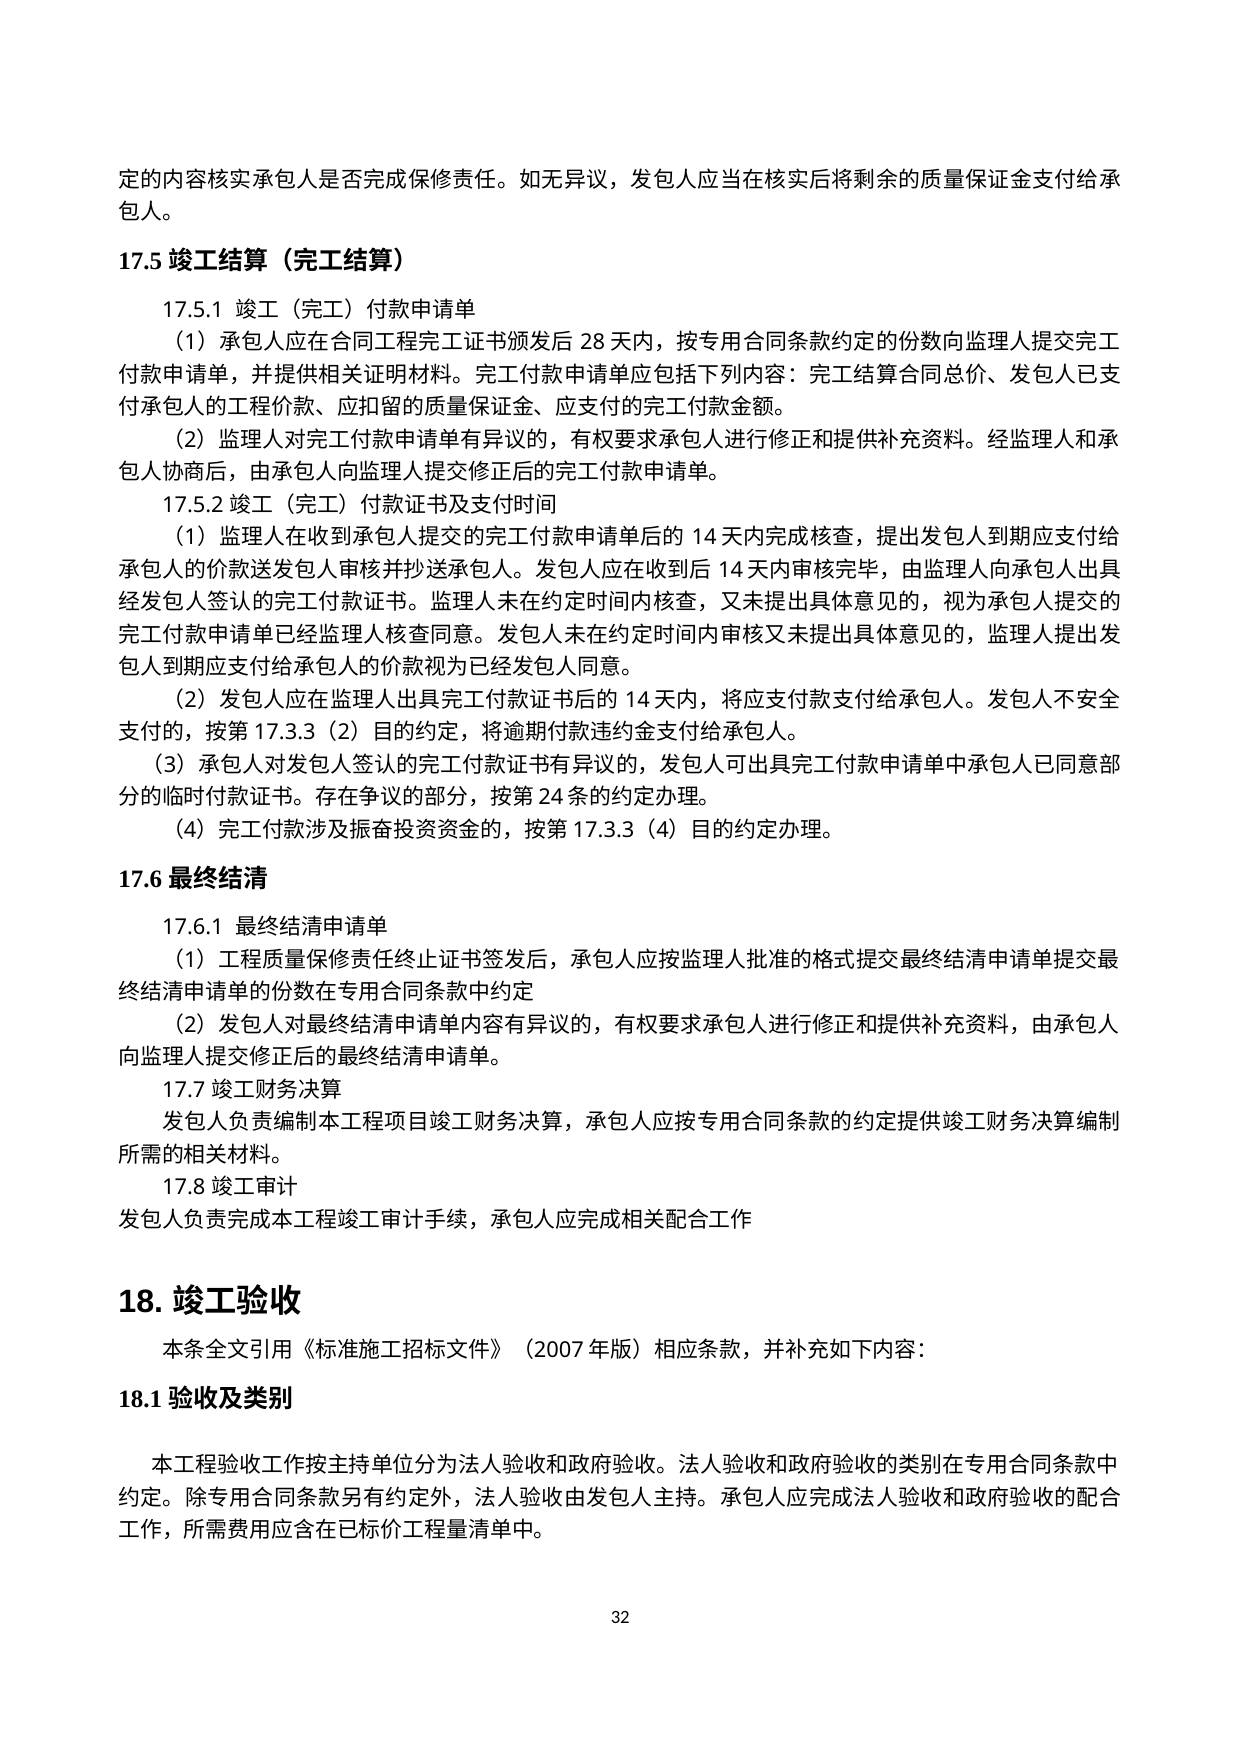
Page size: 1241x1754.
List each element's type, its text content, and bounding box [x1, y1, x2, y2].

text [118, 161, 1122, 226]
text （2）发包人应在监理人出具完工付款证书后的14天内，将应支付款支付给承包人。发包人不安全支付的，按第（2）目的约定，将逾期付款违约金支付给承包人。 （3）承包人对发包人签认的完工付款证书有异议的，发包人可出具完工付款申请单中承包人已同意部分的临时付款证书。存在争议的部分，按第24条的约定办理。 [118, 681, 1122, 811]
text （2）发包人对最终结清申请单内容有异议的，有权要求承包人进行修正和提供补充资料，由承包人向监理人提交修正后的最终结清申请单。 [118, 1006, 1122, 1071]
text （1）工程质量保修责任终止证书签发后，承包人应按监理人批准的格式提交最终结清申请单提交最终结清申请单的份数在专用合同条款中约定 [118, 941, 1122, 1006]
text 竣工（完工）付款证书及支付时间 [118, 486, 1122, 519]
text 最终结清申请单 [118, 909, 1122, 941]
text 发包人负责编制本工程项目竣工财务决算，承包人应按专用合同条款的约定提供竣工财务决算编制所需的相关材料。 [118, 1104, 1122, 1169]
subtitle 17.5 竣工结算（完工结算） [118, 226, 1122, 291]
text （2）监理人对完工付款申请单有异议的，有权要求承包人进行修正和提供补充资料。经监理人和承包人协商后，由承包人向监理人提交修正后的完工付款申请单。 [118, 421, 1122, 486]
text 17.8 竣工审计 [118, 1169, 1122, 1201]
text 竣工（完工）付款申请单 [118, 291, 1122, 324]
text （4）完工付款涉及振奋投资资金的，按第（4）目的约定办理。 [118, 811, 1122, 844]
text 本工程验收工作按主持单位分为法人验收和政府验收。法人验收和政府验收的类别在专用合同条款中约定。除专用合同条款另有约定外，法人验收由发包人主持。承包人应完成法人验收和政府验收的配合工作，所需费用应含在已标价工程量清单中。 [118, 1447, 1122, 1544]
text 本条全文引用《标准施工招标文件》（2007年版）相应条款，并补充如下内容： [118, 1331, 1122, 1364]
text （1）监理人在收到承包人提交的完工付款申请单后的14天内完成核查，提出发包人到期应支付给承包人的价款送发包人审核并抄送承包人。发包人应在收到后14天内审核完毕，由监理人向承包人出具经发包人签认的完工付款证书。监理人未在约定时间内核查，又未提出具体意见的，视为承包人提交的完工付款申请单已经监理人核查同意。发包人未在约定时间内审核又未提出具体意见的，监理人提出发包人到期应支付给承包人的价款视为已经发包人同意。 [118, 519, 1122, 681]
text 17.7 竣工财务决算 [118, 1071, 1122, 1104]
subtitle 17.6 最终结清 [118, 844, 1122, 909]
subtitle 18. 竣工验收 [118, 1266, 1122, 1331]
text （1）承包人应在合同工程完工证书颁发后28天内，按专用合同条款约定的份数向监理人提交完工付款申请单，并提供相关证明材料。完工付款申请单应包括下列内容：完工结算合同总价、发包人已支付承包人的工程价款、应扣留的质量保证金、应支付的完工付款金额。 [118, 324, 1122, 421]
subtitle 18.1 验收及类别 [118, 1364, 1122, 1429]
text 发包人负责完成本工程竣工审计手续，承包人应完成相关配合工作 [118, 1201, 1122, 1234]
